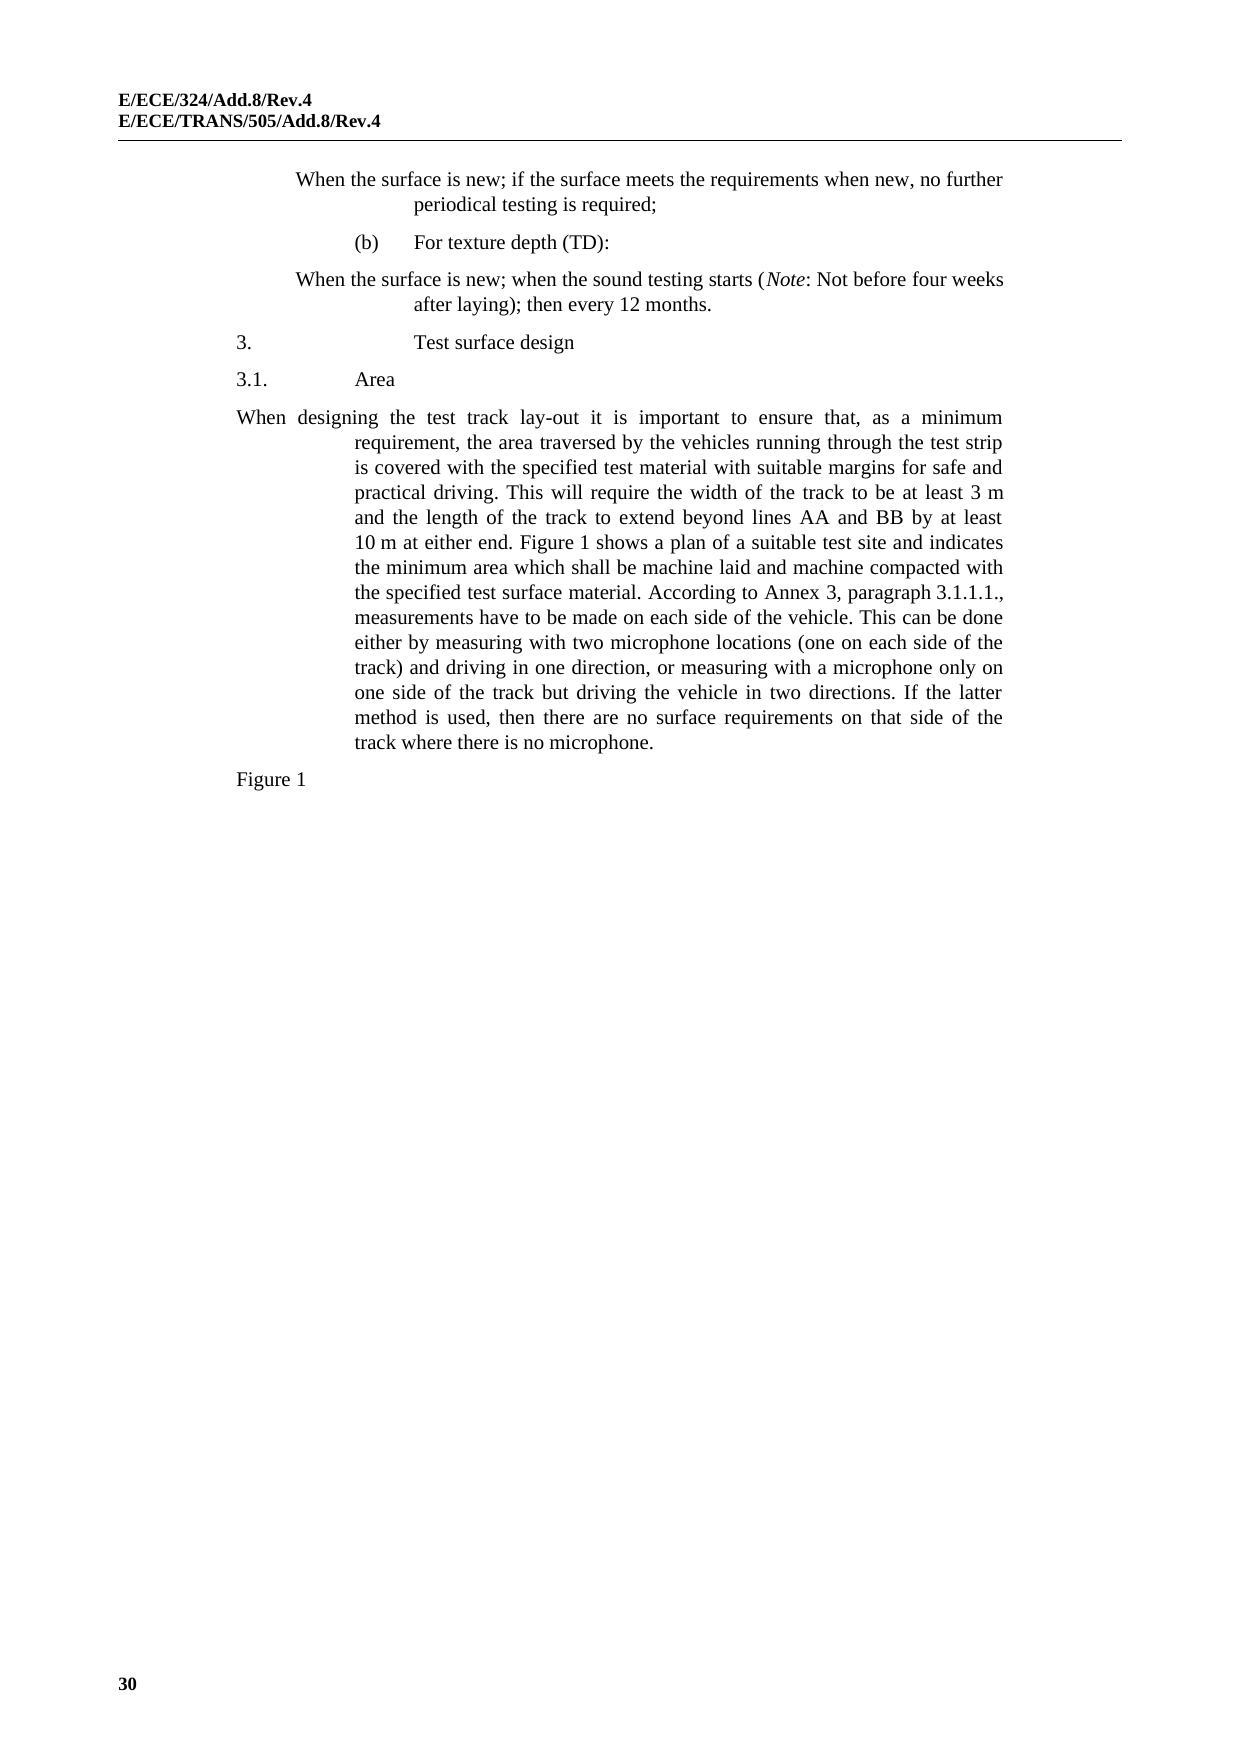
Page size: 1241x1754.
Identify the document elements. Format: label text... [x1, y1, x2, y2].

text When designing the test track lay-out it is important to ensure that, as a minimum requirement, the area traversed by the vehicles running through the test strip is covered with the specified test material with suitable margins for safe and practical driving. This will require the width of the track to be at least 3 m and the length of the track to extend beyond lines AA and BB by at least 10 m at either end. Figure 1 shows a plan of a suitable test site and indicates the minimum area which shall be machine laid and machine compacted with the specified test surface material. According to Annex 3, paragraph 3.1.1.1., measurements have to be made on each side of the vehicle. This can be done either by measuring with two microphone locations (one on each side of the track) and driving in one direction, or measuring with a microphone only on one side of the track but driving the vehicle in two directions. If the latter method is used, then there are no surface requirements on that side of the track where there is no microphone. [236, 404, 1004, 754]
text 3.1. Area [236, 366, 1004, 391]
text When the surface is new; when the sound testing starts (Note: Not before four weeks after laying); then every 12 months. [295, 266, 1004, 316]
text Figure 1 [236, 766, 1004, 791]
text When the surface is new; if the surface meets the requirements when new, no further periodical testing is required; [295, 166, 1004, 216]
text (b) For texture depth (TD): [354, 229, 1004, 254]
text 3. Test surface design [236, 329, 1004, 354]
